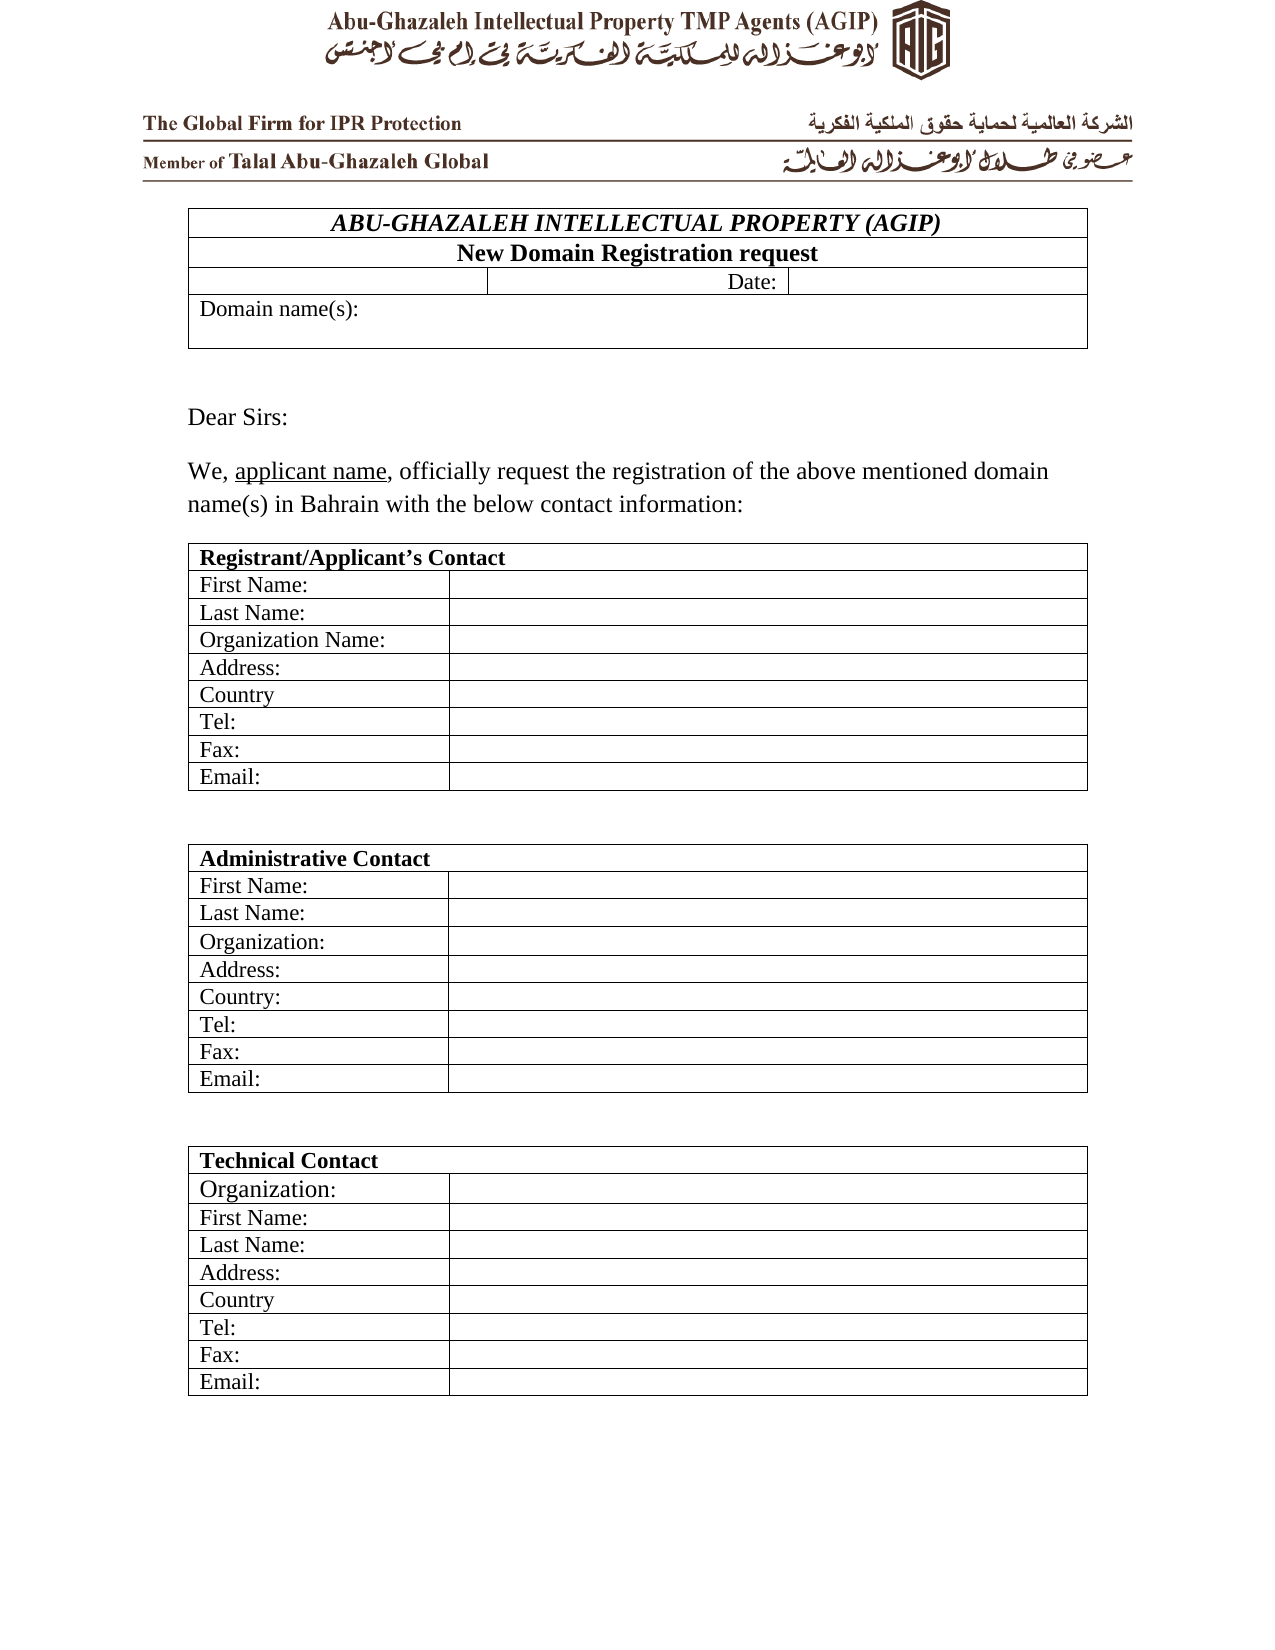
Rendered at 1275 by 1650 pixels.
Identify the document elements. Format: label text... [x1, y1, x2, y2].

table_cell [450, 1204, 1087, 1230]
table_header ABU-GHAZALEH INTELLECTUAL PROPERTY (AGIP) [189, 209, 1087, 237]
table_cell [450, 1369, 1087, 1395]
table_cell [450, 708, 1087, 735]
table_cell [450, 626, 1087, 652]
table_cell [450, 1341, 1087, 1367]
table_cell First Name: [189, 571, 449, 598]
table_cell Organization Name: [189, 626, 449, 652]
table_cell Domain name(s): [189, 295, 1087, 348]
table_cell [449, 1065, 1087, 1092]
table_cell [449, 983, 1087, 1009]
table_header Administrative Contact [189, 845, 1087, 871]
table_cell New Domain Registration request [189, 238, 1087, 267]
table_cell Address: [189, 956, 448, 982]
table_cell [450, 736, 1087, 762]
table_cell [449, 1038, 1087, 1064]
table_cell Organization: [189, 927, 448, 955]
picture [142, 0, 1133, 182]
table_cell Fax: [189, 1038, 448, 1064]
table_cell [449, 872, 1087, 898]
text We, applicant name, officially request the registration of the above mentioned domain name(s) in Bahrain with the below contact information: [187, 456, 1087, 518]
table_cell Last Name: [189, 899, 448, 926]
text Dear Sirs: [187, 402, 1087, 431]
table_cell [449, 1011, 1087, 1037]
table_cell Tel: [189, 1314, 449, 1340]
table_cell Fax: [189, 1341, 449, 1367]
table_cell [449, 899, 1087, 926]
table_cell [449, 956, 1087, 982]
table_cell [450, 681, 1087, 707]
table_cell [450, 599, 1087, 625]
table_cell [450, 571, 1087, 598]
table_cell [189, 268, 487, 294]
table_cell Organization: [189, 1174, 449, 1203]
table_cell Address: [189, 654, 449, 680]
table_cell Last Name: [189, 599, 449, 625]
table_cell Date: [488, 268, 788, 294]
table_cell Email: [189, 763, 449, 789]
table_cell Tel: [189, 1011, 448, 1037]
table_cell [789, 268, 1087, 294]
table_cell Fax: [189, 736, 449, 762]
table_header Technical Contact [189, 1147, 1087, 1173]
table_cell [450, 1259, 1087, 1285]
table_cell [450, 1314, 1087, 1340]
table_cell First Name: [189, 1204, 449, 1230]
table_header Registrant/Applicant’s Contact [189, 544, 1087, 570]
table_cell [450, 1174, 1087, 1203]
table_cell [450, 654, 1087, 680]
table_cell [450, 1286, 1087, 1313]
table_cell First Name: [189, 872, 448, 898]
table_cell Country: [189, 983, 448, 1009]
table_cell Email: [189, 1369, 449, 1395]
table_cell Country [189, 1286, 449, 1313]
table_cell Address: [189, 1259, 449, 1285]
table_cell Last Name: [189, 1231, 449, 1258]
table_cell Email: [189, 1065, 448, 1092]
table_cell [450, 763, 1087, 789]
table_cell [450, 1231, 1087, 1258]
table_cell Country [189, 681, 449, 707]
table_cell [449, 927, 1087, 955]
table_cell Tel: [189, 708, 449, 735]
